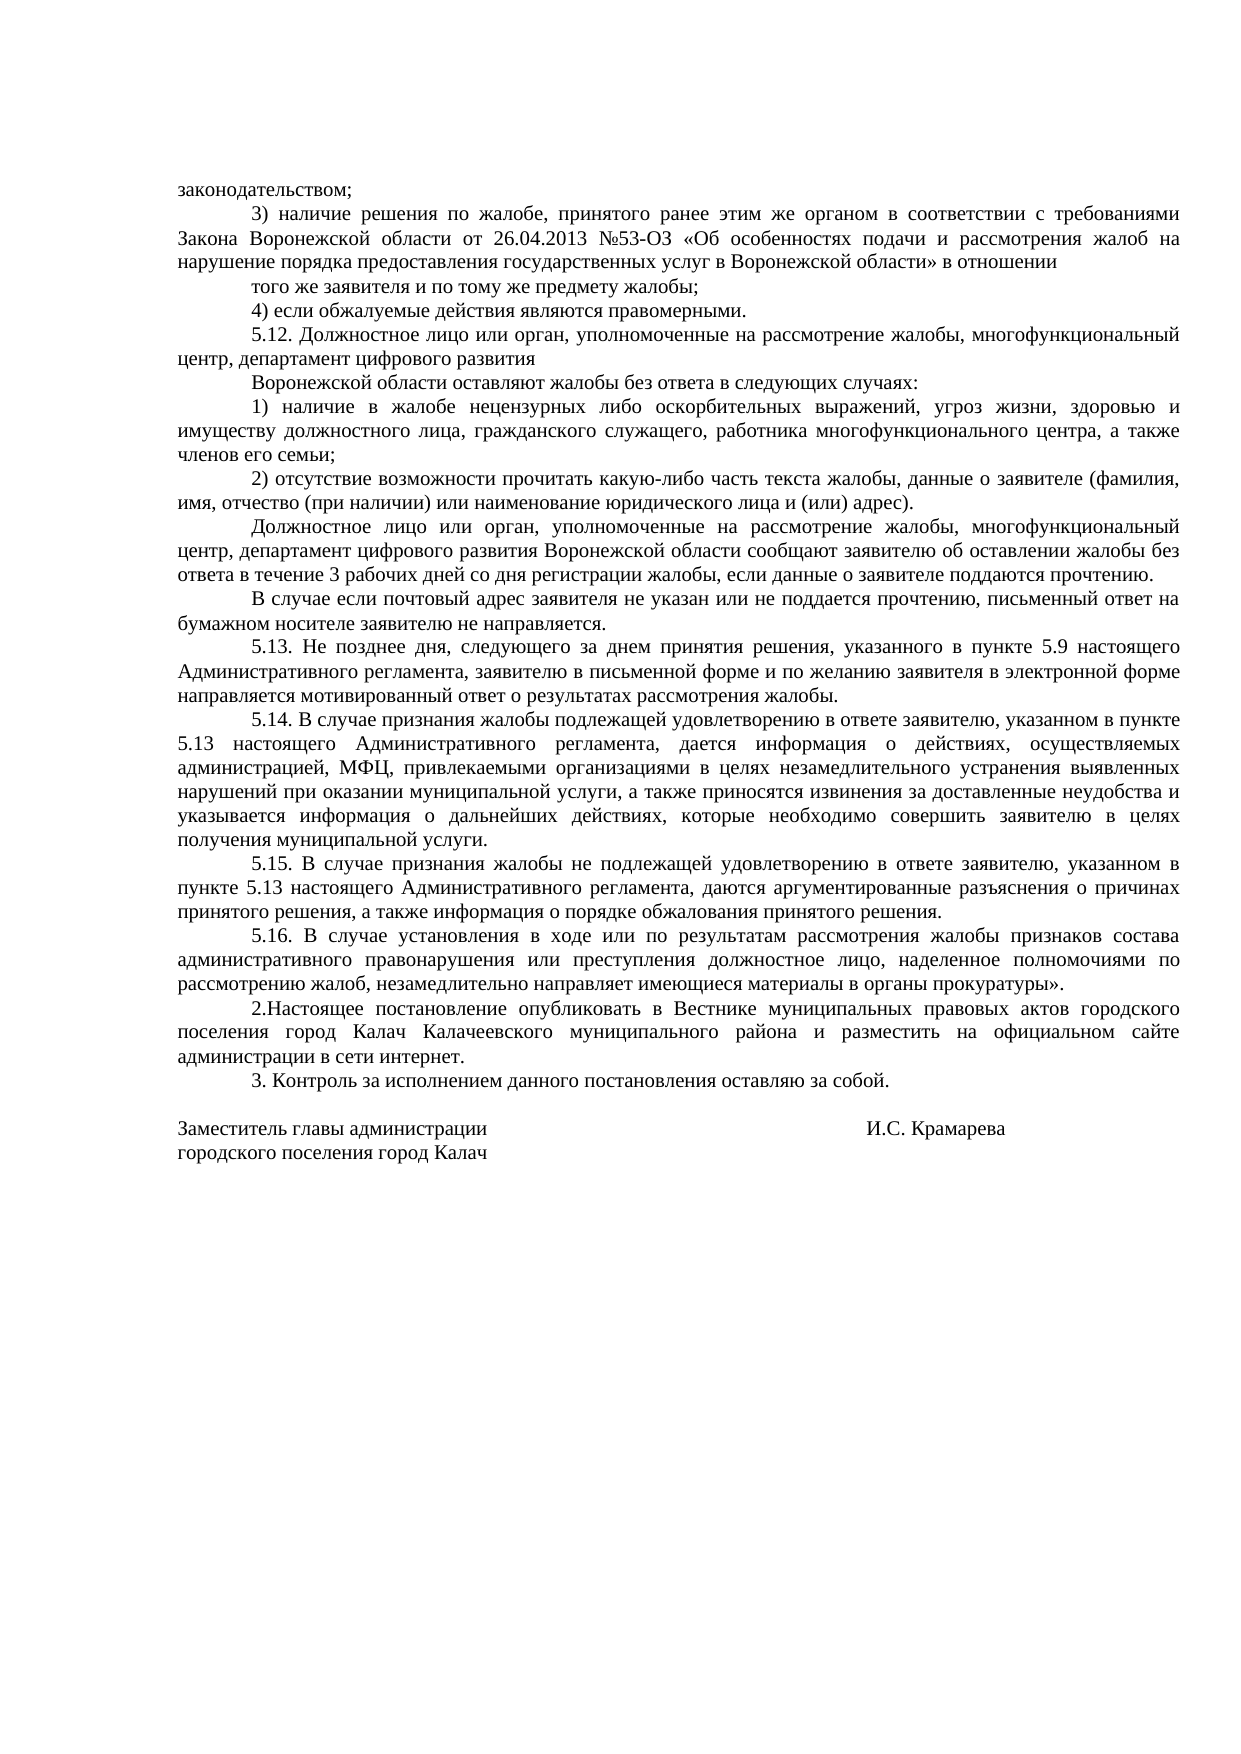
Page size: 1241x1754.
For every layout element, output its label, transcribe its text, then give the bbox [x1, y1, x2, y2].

text Должностное лицо или орган, уполномоченные на рассмотрение жалобы, многофункциональный центр, департамент цифрового развития Воронежской области сообщают заявителю об оставлении жалобы без ответа в течение 3 рабочих дней со дня регистрации жалобы, если данные о заявителе поддаются прочтению. [177, 514, 1181, 586]
text 1) наличие в жалобе нецензурных либо оскорбительных выражений, угроз жизни, здоровью и имуществу должностного лица, гражданского служащего, работника многофункционального центра, а также членов его семьи; [177, 394, 1181, 466]
text 3) наличие решения по жалобе, принятого ранее этим же органом в соответствии с требованиями Закона Воронежской области от 26.04.2013 №53-ОЗ «Об особенностях подачи и рассмотрения жалоб на нарушение порядка предоставления государственных услуг в Воронежской области» в отношении [177, 201, 1181, 273]
text 3. Контроль за исполнением данного постановления оставляю за собой. [177, 1068, 1181, 1092]
text 5.13. Не позднее дня, следующего за днем принятия решения, указанного в пункте 5.9 настоящего Административного регламента, заявителю в письменной форме и по желанию заявителя в электронной форме направляется мотивированный ответ о результатах рассмотрения жалобы. [177, 634, 1181, 707]
text 5.16. В случае установления в ходе или по результатам рассмотрения жалобы признаков состава административного правонарушения или преступления должностное лицо, наделенное полномочиями по рассмотрению жалоб, незамедлительно направляет имеющиеся материалы в органы прокуратуры». [177, 923, 1181, 995]
text В случае если почтовый адрес заявителя не указан или не поддается прочтению, письменный ответ на бумажном носителе заявителю не направляется. [177, 586, 1181, 634]
text Воронежской области оставляют жалобы без ответа в следующих случаях: [177, 370, 1181, 394]
text 4) если обжалуемые действия являются правомерными. [177, 298, 1181, 322]
text того же заявителя и по тому же предмету жалобы; [177, 273, 1181, 298]
text 2) отсутствие возможности прочитать какую-либо часть текста жалобы, данные о заявителе (фамилия, имя, отчество (при наличии) или наименование юридического лица и (или) адрес). [177, 466, 1181, 514]
table_header И.С. Крамарева [679, 1116, 1192, 1164]
text 5.14. В случае признания жалобы подлежащей удовлетворению в ответе заявителю, указанном в пункте 5.13 настоящего Административного регламента, дается информация о действиях, осуществляемых администрацией, МФЦ, привлекаемыми организациями в целях незамедлительного устранения выявленных нарушений при оказании муниципальной услуги, а также приносятся извинения за доставленные неудобства и указывается информация о дальнейших действиях, которые необходимо совершить заявителю в целях получения муниципальной услуги. [177, 707, 1181, 851]
text 5.12. Должностное лицо или орган, уполномоченные на рассмотрение жалобы, многофункциональный центр, департамент цифрового развития [177, 322, 1181, 370]
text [177, 177, 1181, 201]
text 2.Настоящее постановление опубликовать в Вестнике муниципальных правовых актов городского поселения город Калач Калачеевского муниципального района и разместить на официальном сайте администрации в сети интернет. [177, 995, 1181, 1068]
text 5.15. В случае признания жалобы не подлежащей удовлетворению в ответе заявителю, указанном в пункте 5.13 настоящего Административного регламента, даются аргументированные разъяснения о причинах принятого решения, а также информация о порядке обжалования принятого решения. [177, 851, 1181, 923]
table_header Заместитель главы администрации городского поселения город Калач [166, 1116, 679, 1164]
